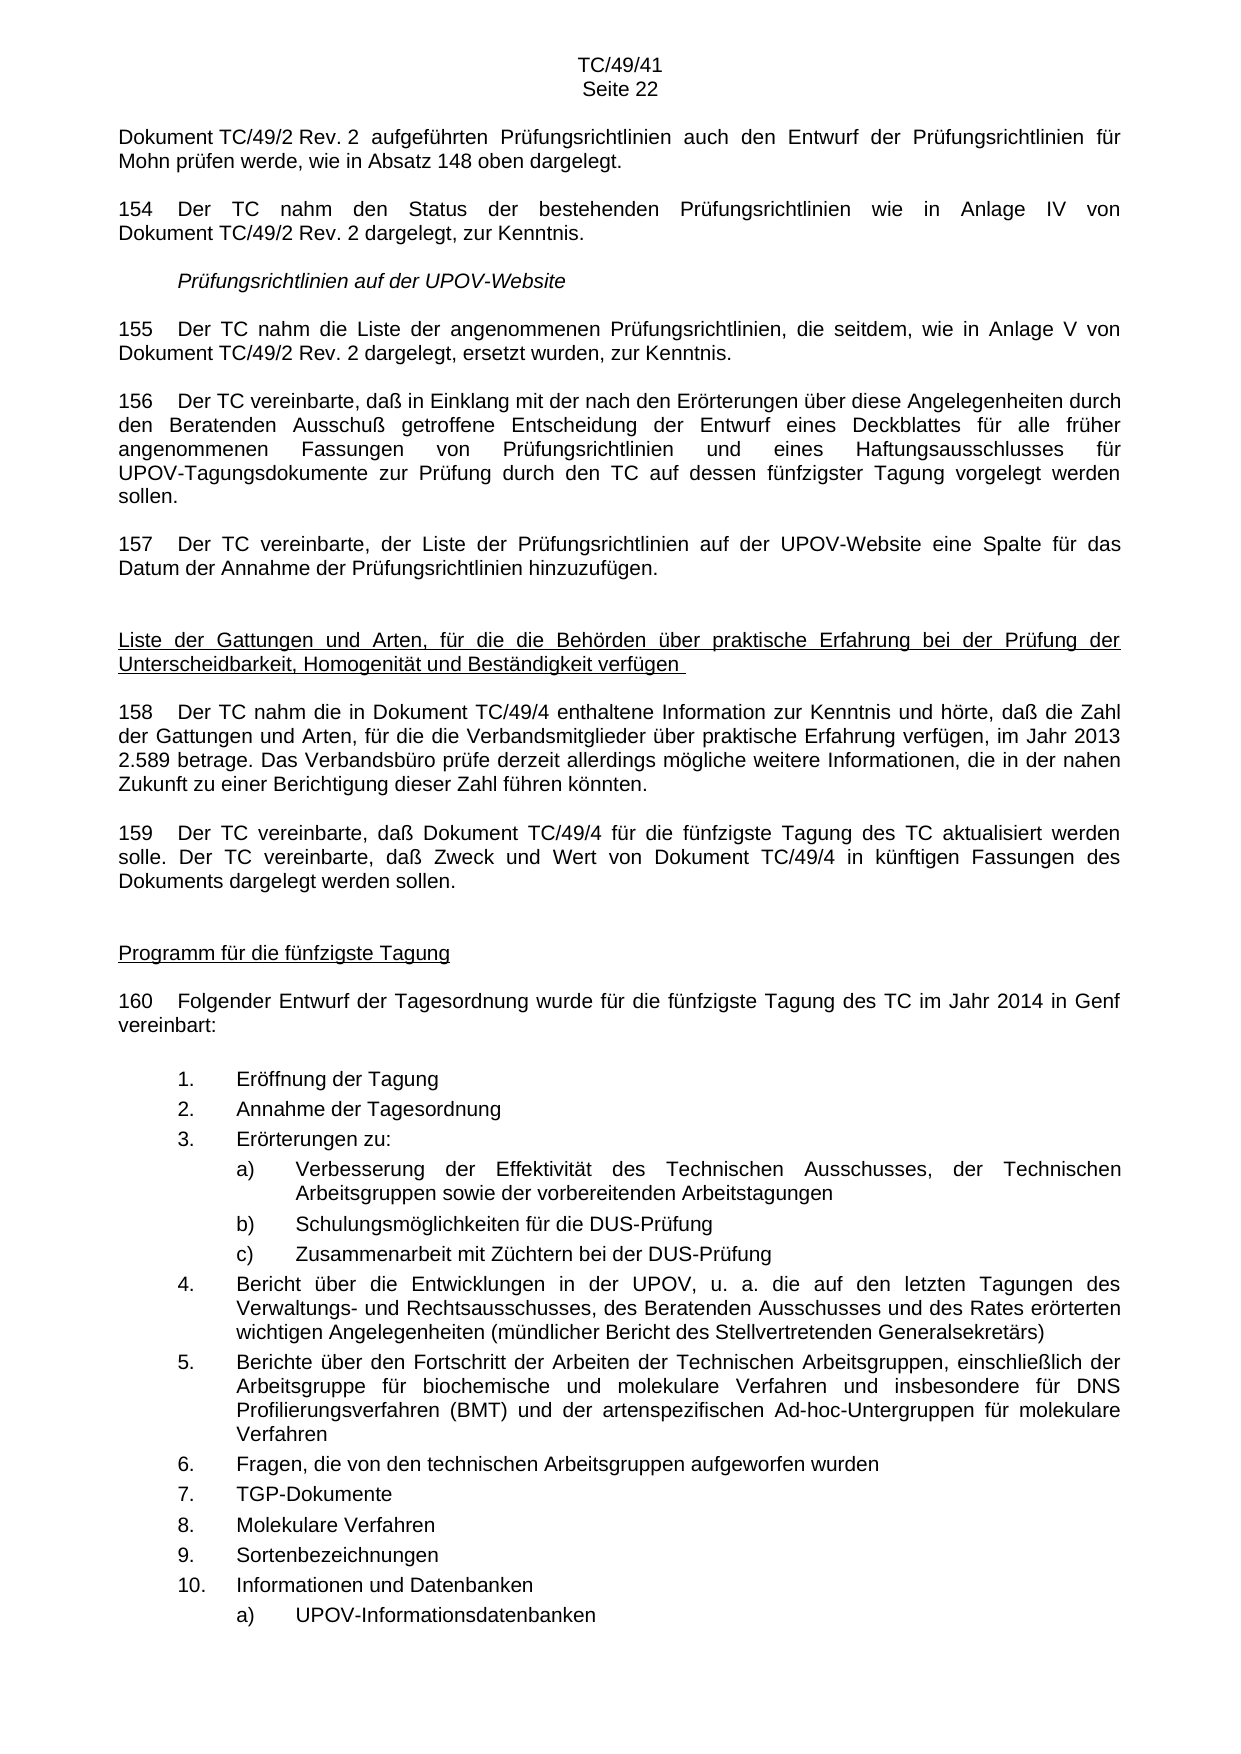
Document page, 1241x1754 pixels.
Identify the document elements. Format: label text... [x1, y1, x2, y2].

text Der TC vereinbarte, daß Dokument TC/49/4 für die fünfzigste Tagung des TC aktualisiert werden solle. Der TC vereinbarte, daß Zweck und Wert von Dokument TC/49/4 in künftigen Fassungen des Dokuments dargelegt werden sollen. [118, 821, 1122, 893]
text 2. Annahme der Tagesordnung [177, 1097, 1122, 1121]
text 7. TGP-Dokumente [177, 1482, 1122, 1506]
text b) Schulungsmöglichkeiten für die DUS-Prüfung [236, 1211, 1122, 1235]
text 10. Informationen und Datenbanken [177, 1573, 1122, 1597]
text Programm für die fünfzigste Tagung [118, 941, 1122, 964]
text 4. Bericht über die Entwicklungen in der UPOV, u. a. die auf den letzten Tagungen des Verwaltungs- und Rechtsausschusses, des Beratenden Ausschusses und des Rates erörterten wichtigen Angelegenheiten (mündlicher Bericht des Stellvertretenden Generalsekretärs) [177, 1272, 1122, 1344]
text Der TC vereinbarte, daß in Einklang mit der nach den Erörterungen über diese Angelegenheiten durch den Beratenden Ausschuß getroffene Entscheidung der Entwurf eines Deckblattes für alle früher angenommenen Fassungen von Prüfungsrichtlinien und eines Haftungsausschlusses für UPOV-Tagungsdokumente zur Prüfung durch den TC auf dessen fünfzigster Tagung vorgelegt werden sollen. [118, 388, 1122, 508]
text 5. Berichte über den Fortschritt der Arbeiten der Technischen Arbeitsgruppen, einschließlich der Arbeitsgruppe für biochemische und molekulare Verfahren und insbesondere für DNS Profilierungsverfahren (BMT) und der artenspezifischen Ad-hoc-Untergruppen für molekulare Verfahren [177, 1350, 1122, 1446]
text Prüfungsrichtlinien auf der UPOV-Website [118, 269, 1122, 293]
text Der TC nahm den Status der bestehenden Prüfungsrichtlinien wie in Anlage IV von Dokument TC/49/2 Rev. 2 dargelegt, zur Kenntnis. [118, 197, 1122, 245]
text a) Verbesserung der Effektivität des Technischen Ausschusses, der Technischen Arbeitsgruppen sowie der vorbereitenden Arbeitstagungen [236, 1157, 1122, 1205]
text 9. Sortenbezeichnungen [177, 1543, 1122, 1567]
text 6. Fragen, die von den technischen Arbeitsgruppen aufgeworfen wurden [177, 1452, 1122, 1476]
text 8. Molekulare Verfahren [177, 1512, 1122, 1536]
text Der TC vereinbarte, der Liste der Prüfungsrichtlinien auf der UPOV-Website eine Spalte für das Datum der Annahme der Prüfungsrichtlinien hinzuzufügen. [118, 532, 1122, 580]
text Folgender Entwurf der Tagesordnung wurde für die fünfzigste Tagung des TC im Jahr 2014 in Genf vereinbart: [118, 988, 1122, 1036]
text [118, 125, 1122, 173]
text 1. Eröffnung der Tagung [177, 1067, 1122, 1091]
text c) Zusammenarbeit mit Züchtern bei der DUS-Prüfung [236, 1242, 1122, 1266]
text Liste der Gattungen und Arten, für die die Behörden über praktische Erfahrung bei der Prüfung der Unterscheidbarkeit, Homogenität und Beständigkeit verfügen [118, 628, 1122, 676]
text Der TC nahm die Liste der angenommenen Prüfungsrichtlinien, die seitdem, wie in Anlage V von Dokument TC/49/2 Rev. 2 dargelegt, ersetzt wurden, zur Kenntnis. [118, 317, 1122, 364]
text 3. Erörterungen zu: [177, 1127, 1122, 1151]
text Der TC nahm die in Dokument TC/49/4 enthaltene Information zur Kenntnis und hörte, daß die Zahl der Gattungen und Arten, für die die Verbandsmitglieder über praktische Erfahrung verfügen, im Jahr 2013 2.589 betrage. Das Verbandsbüro prüfe derzeit allerdings mögliche weitere Informationen, die in der nahen Zukunft zu einer Berichtigung dieser Zahl führen könnten. [118, 700, 1122, 796]
text a) UPOV-Informationsdatenbanken [236, 1603, 1122, 1627]
